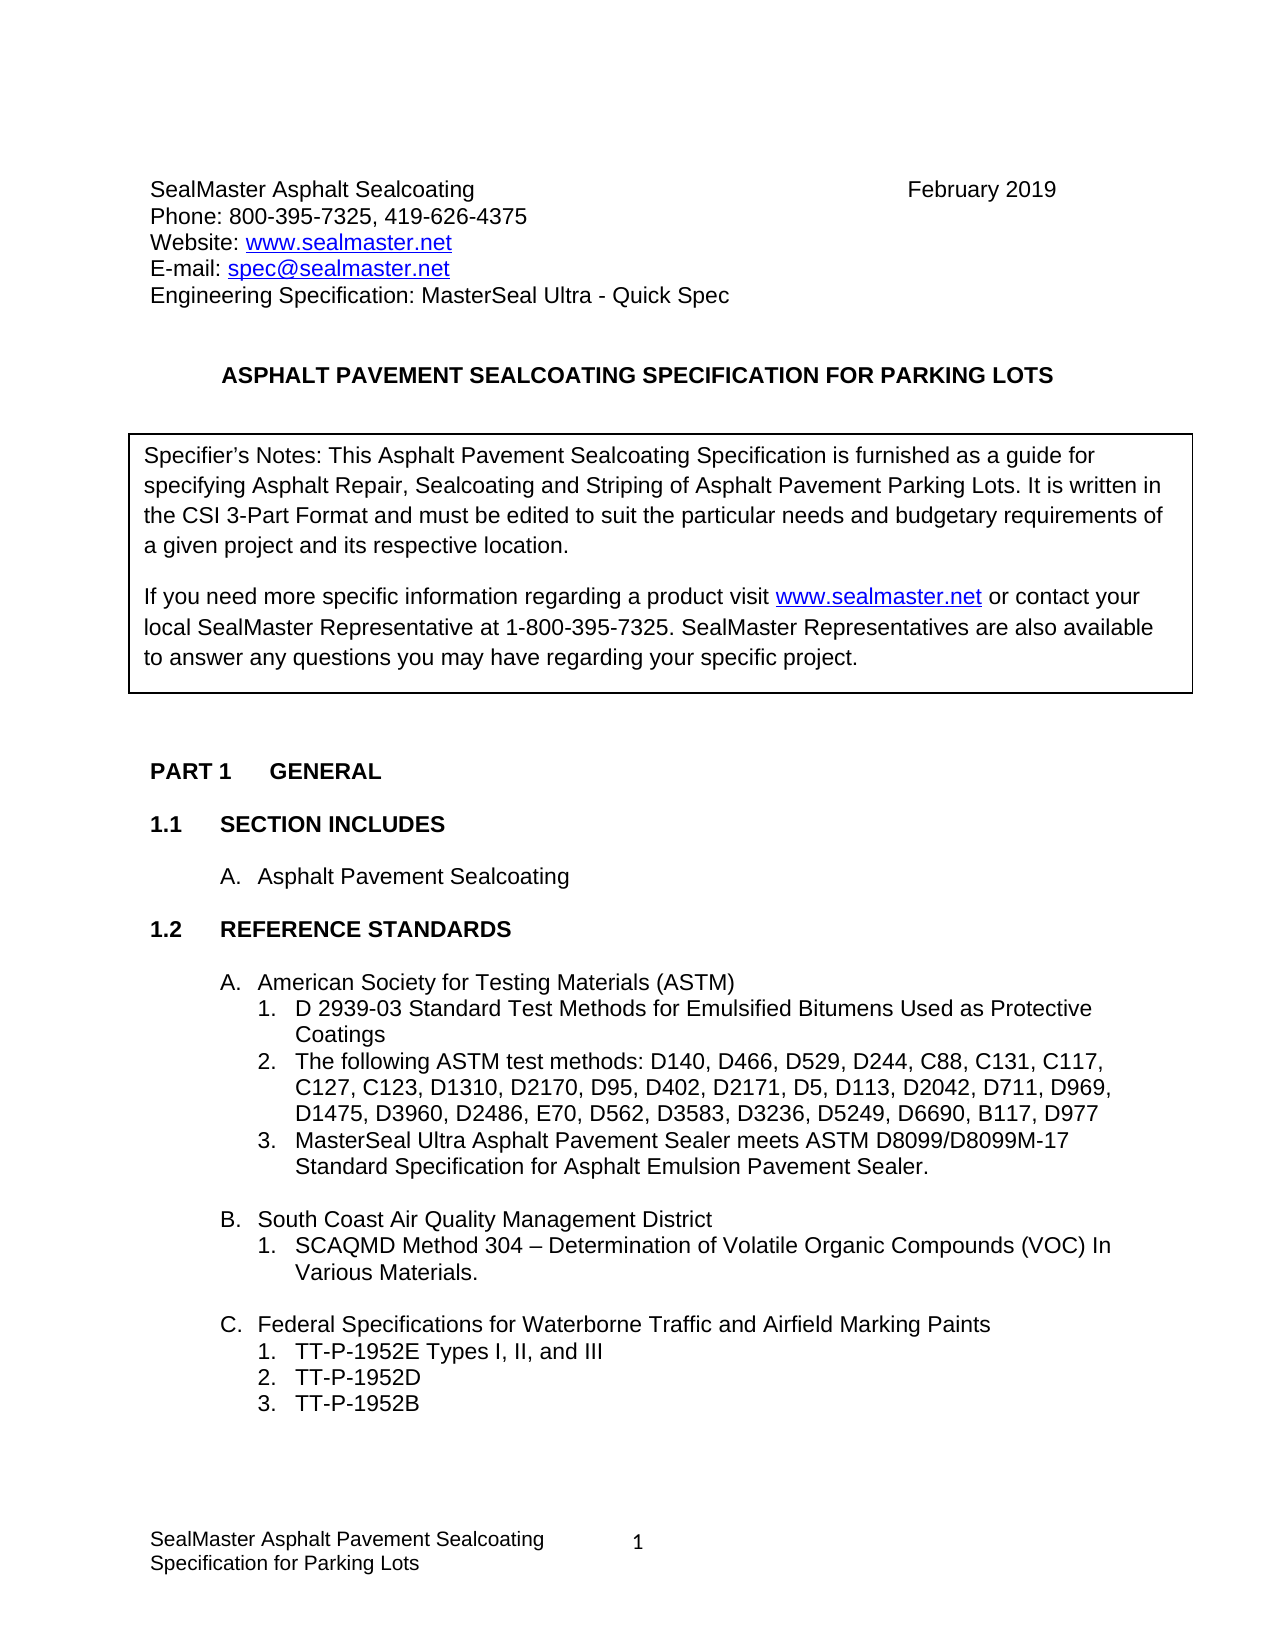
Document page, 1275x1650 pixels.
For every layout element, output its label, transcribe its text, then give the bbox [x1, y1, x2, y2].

text ASPHALT PAVEMENT SEALCOATING SPECIFICATION FOR PARKING LOTS [150, 362, 1125, 389]
text Website: www.sealmaster.net [150, 229, 1125, 255]
list TT-P-1952D [257, 1364, 1125, 1390]
text PART 1 GENERAL [150, 758, 1125, 784]
text 1.2 REFERENCE STANDARDS [150, 916, 1125, 942]
list American Society for Testing Materials (ASTM) [220, 969, 1125, 995]
list Asphalt Pavement Sealcoating [220, 863, 1125, 889]
text E-mail: spec@sealmaster.net [150, 255, 1125, 282]
list D 2939-03 Standard Test Methods for Emulsified Bitumens Used as Protective Coatings [257, 995, 1125, 1048]
list TT-P-1952E Types I, II, and III [257, 1338, 1125, 1364]
list Federal Specifications for Waterborne Traffic and Airfield Marking Paints [220, 1311, 1125, 1338]
list SCAQMD Method 304 – Determination of Volatile Organic Compounds (VOC) In Various Materials. [257, 1232, 1125, 1285]
text SealMaster Asphalt Sealcoating February 2019 [150, 176, 1125, 203]
text Phone: 800-395-7325, 419-626-4375 [150, 203, 1125, 229]
list MasterSeal Ultra Asphalt Pavement Sealer meets ASTM D8099/D8099M-17 Standard Specification for Asphalt Emulsion Pavement Sealer. [257, 1127, 1125, 1179]
list SECTION INCLUDES [150, 811, 1125, 837]
list The following ASTM test methods: D140, D466, D529, D244, C88, C131, C117, C127, C123, D1310, D2170, D95, D402, D2171, D5, D113, D2042, D711, D969, D1475, D3960, D2486, E70, D562, D3583, D3236, D5249, D6690, B117, D977 [257, 1048, 1125, 1127]
list TT-P-1952B [257, 1390, 1125, 1417]
list South Coast Air Quality Management District [220, 1206, 1125, 1232]
text Engineering Specification: MasterSeal Ultra - Quick Spec [150, 282, 1125, 308]
